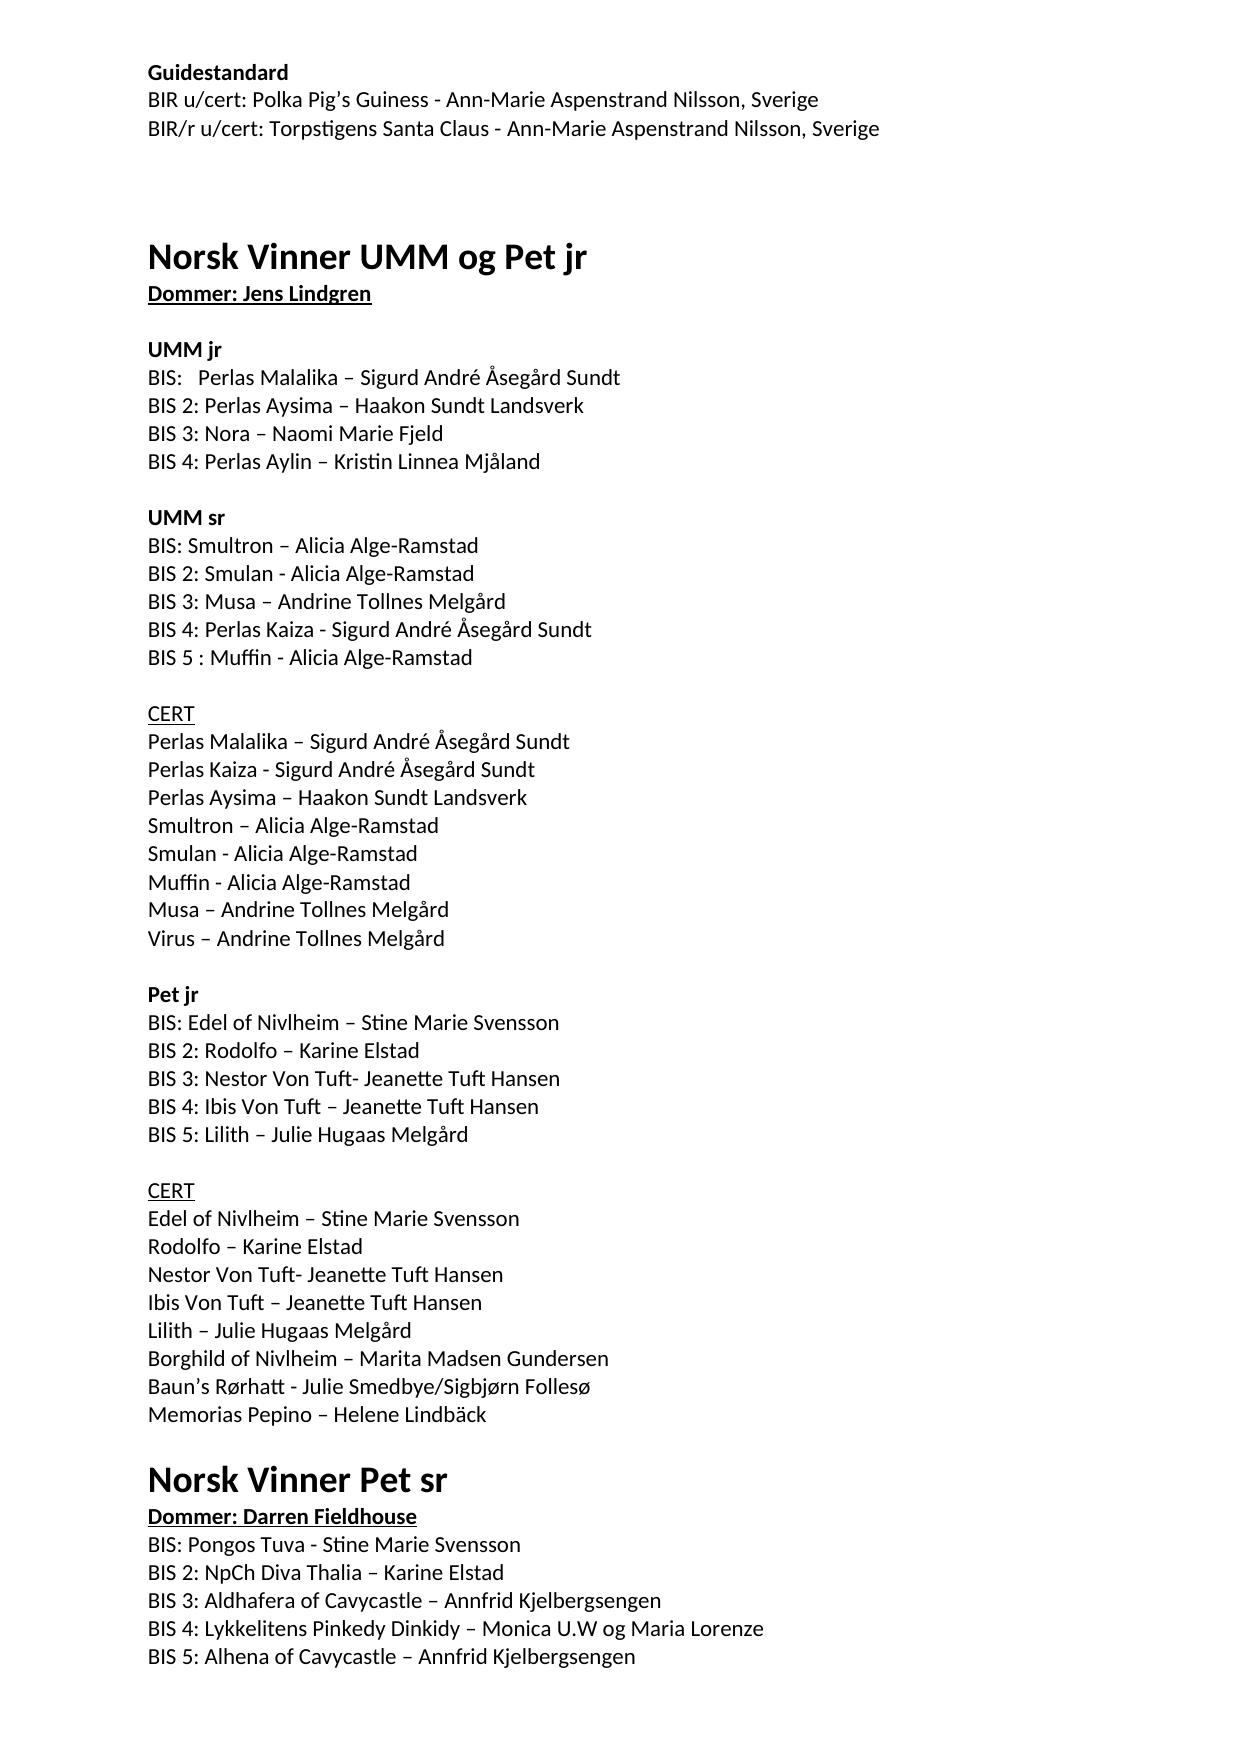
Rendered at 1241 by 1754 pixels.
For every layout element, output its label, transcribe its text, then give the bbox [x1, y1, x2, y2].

text BIS: Pongos Tuva - Stine Marie Svensson [148, 1530, 1093, 1558]
text BIR/r u/cert: Torpstigens Santa Claus - Ann-Marie Aspenstrand Nilsson, Sverige [148, 114, 1093, 142]
text BIS 4: Perlas Kaiza - Sigurd André Åsegård Sundt [148, 615, 1093, 643]
text Norsk Vinner UMM og Pet jr [148, 233, 1093, 279]
text BIS: Perlas Malalika – Sigurd André Åsegård Sundt [148, 363, 1093, 391]
text Edel of Nivlheim – Stine Marie Svensson [148, 1204, 1093, 1232]
text BIR u/cert: Polka Pig’s Guiness - Ann-Marie Aspenstrand Nilsson, Sverige [148, 86, 1093, 114]
text UMM jr [148, 335, 1093, 363]
text Smultron – Alicia Alge-Ramstad [148, 812, 1093, 839]
text BIS: Edel of Nivlheim – Stine Marie Svensson [148, 1008, 1093, 1036]
text Musa – Andrine Tollnes Melgård [148, 896, 1093, 924]
text BIS: Smultron – Alicia Alge-Ramstad [148, 531, 1093, 559]
text Ibis Von Tuft – Jeanette Tuft Hansen [148, 1288, 1093, 1316]
text BIS 5: Lilith – Julie Hugaas Melgård [148, 1120, 1093, 1148]
text BIS 5: Alhena of Cavycastle – Annfrid Kjelbergsengen [148, 1642, 1093, 1670]
text CERT [148, 699, 1093, 727]
text Smulan - Alicia Alge-Ramstad [148, 839, 1093, 868]
text Dommer: Darren Fieldhouse [148, 1502, 1093, 1530]
text CERT [148, 1176, 1093, 1204]
text BIS 3: Nora – Naomi Marie Fjeld [148, 419, 1093, 447]
text Memorias Pepino – Helene Lindbäck [148, 1400, 1093, 1428]
text Norsk Vinner Pet sr [148, 1456, 1093, 1502]
text Virus – Andrine Tollnes Melgård [148, 924, 1093, 952]
text BIS 4: Ibis Von Tuft – Jeanette Tuft Hansen [148, 1092, 1093, 1120]
text Perlas Aysima – Haakon Sundt Landsverk [148, 783, 1093, 812]
text BIS 2: Perlas Aysima – Haakon Sundt Landsverk [148, 391, 1093, 419]
text BIS 2: Smulan - Alicia Alge-Ramstad [148, 559, 1093, 587]
text Rodolfo – Karine Elstad [148, 1232, 1093, 1260]
text BIS 2: NpCh Diva Thalia – Karine Elstad [148, 1558, 1093, 1586]
text Lilith – Julie Hugaas Melgård [148, 1316, 1093, 1344]
text Guidestandard [148, 58, 1093, 86]
text Pet jr [148, 980, 1093, 1008]
text BIS 5 : Muffin - Alicia Alge-Ramstad [148, 643, 1093, 671]
text BIS 3: Musa – Andrine Tollnes Melgård [148, 587, 1093, 615]
text UMM sr [148, 503, 1093, 531]
text Muffin - Alicia Alge-Ramstad [148, 868, 1093, 896]
text Borghild of Nivlheim – Marita Madsen Gundersen [148, 1344, 1093, 1372]
text Dommer: Jens Lindgren [148, 279, 1093, 307]
text BIS 3: Nestor Von Tuft- Jeanette Tuft Hansen [148, 1064, 1093, 1092]
text Nestor Von Tuft- Jeanette Tuft Hansen [148, 1260, 1093, 1288]
text BIS 4: Perlas Aylin – Kristin Linnea Mjåland [148, 447, 1093, 475]
text Perlas Kaiza - Sigurd André Åsegård Sundt [148, 756, 1093, 783]
text BIS 2: Rodolfo – Karine Elstad [148, 1036, 1093, 1064]
text Baun’s Rørhatt - Julie Smedbye/Sigbjørn Follesø [148, 1372, 1093, 1400]
text Perlas Malalika – Sigurd André Åsegård Sundt [148, 727, 1093, 756]
text BIS 4: Lykkelitens Pinkedy Dinkidy – Monica U.W og Maria Lorenze [148, 1614, 1093, 1642]
text BIS 3: Aldhafera of Cavycastle – Annfrid Kjelbergsengen [148, 1586, 1093, 1614]
